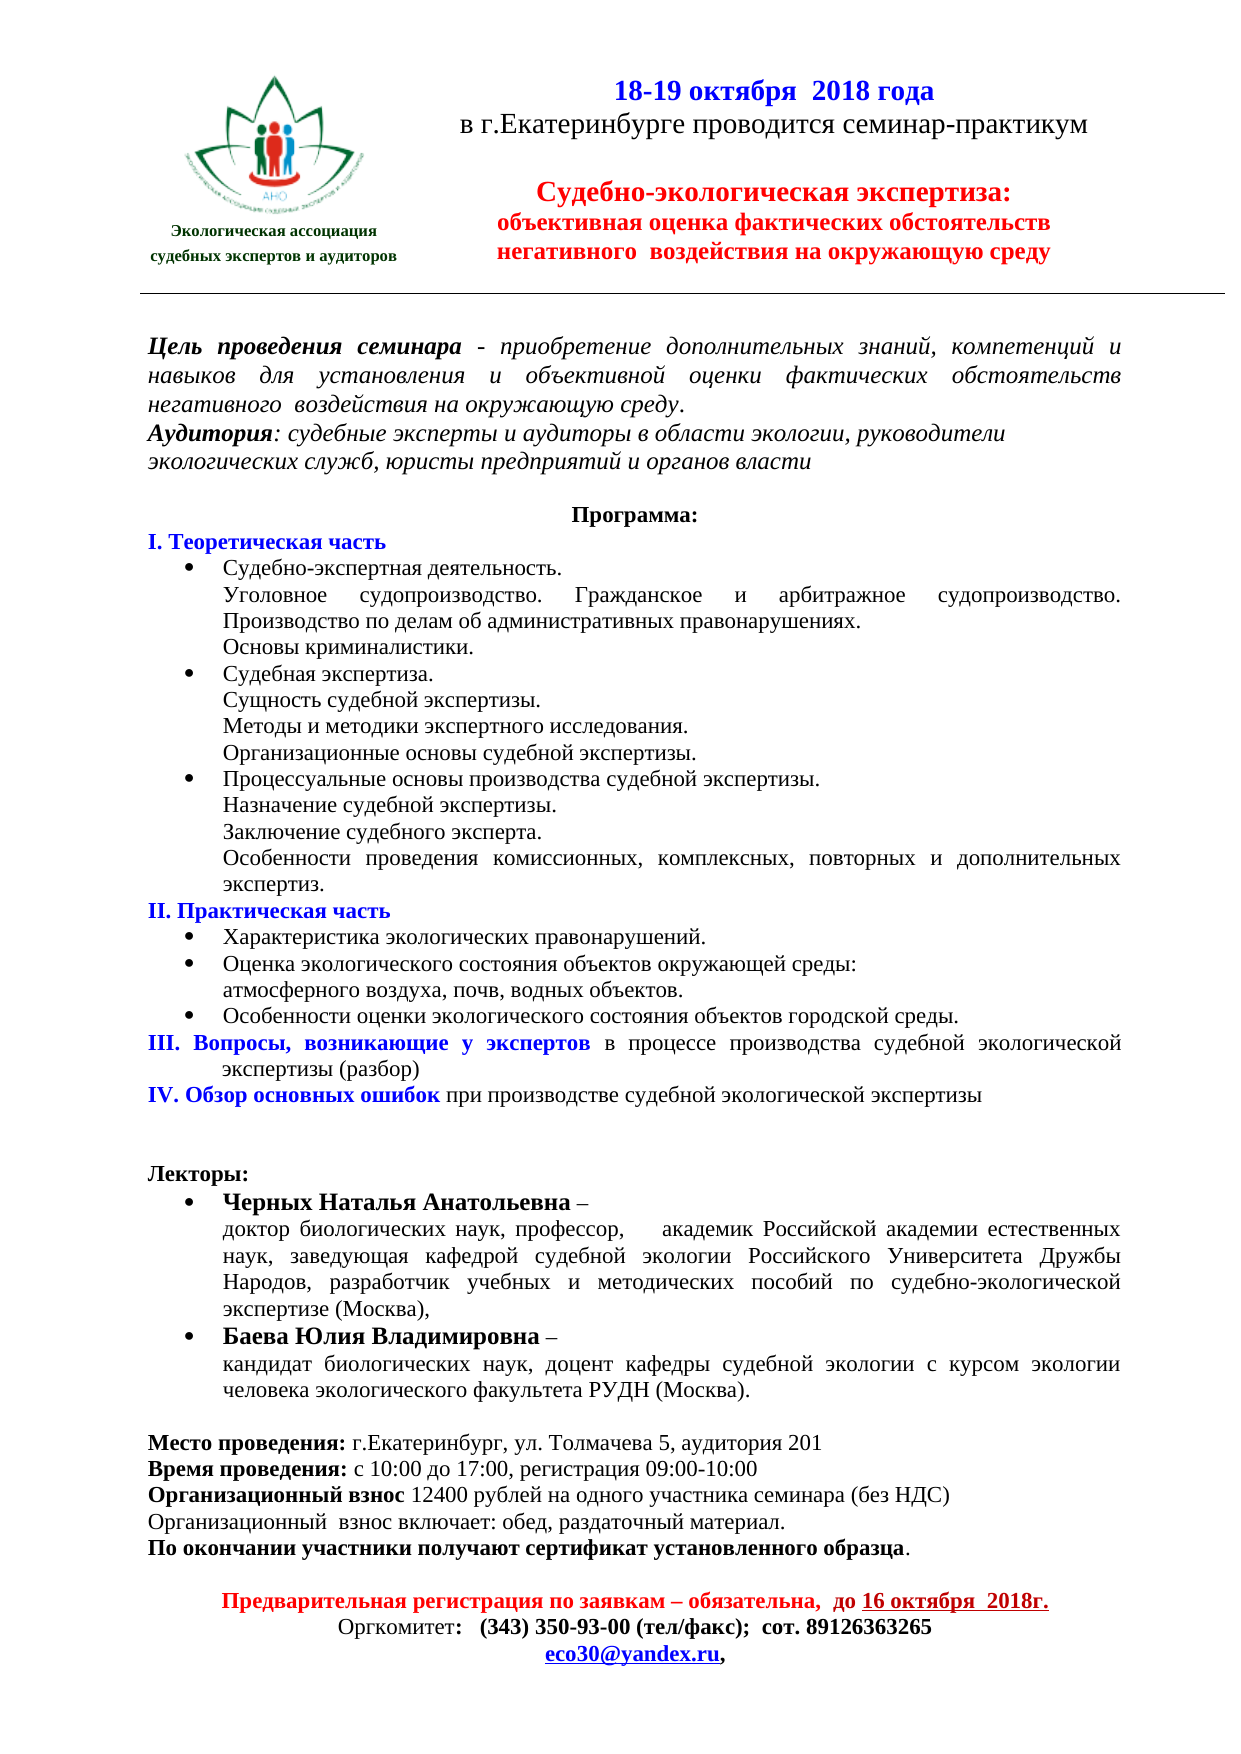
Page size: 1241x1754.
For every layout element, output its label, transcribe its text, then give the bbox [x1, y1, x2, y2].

subtitle кандидат биологических наук, доцент кафедры судебной экологии с курсом экологии человека экологического факультета РУДН (Москва). [223, 1350, 1122, 1402]
text По окончании участники получают сертификат установленного образца. [148, 1534, 1122, 1561]
text Программа: [148, 502, 1122, 528]
subtitle Черных Наталья Анатольевна – [185, 1187, 1122, 1216]
subtitle Характеристика экологических правонарушений. [185, 923, 1122, 949]
text Аудитория: судебные эксперты и аудиторы в области экологии, руководители экологических служб, юристы предприятий и органов власти [148, 418, 1122, 475]
subtitle атмосферного воздуха, почв, водных объектов. [223, 976, 1122, 1002]
subtitle Лекторы: [148, 1160, 1122, 1187]
subtitle Баева Юлия Владимировна – [185, 1321, 1122, 1350]
table_header 18-19 октября 2018 года в г.Екатеринбурге проводится семинар-практикум Судебно-экологическая экспертиза: объективная оценка фактических обстоятельств негативного воздействия на окружающую среду [411, 73, 1137, 293]
subtitle Организационные основы судебной экспертизы. [223, 739, 1122, 765]
subtitle Методы и методики экспертного исследования. [223, 712, 1122, 739]
subtitle Заключение судебного эксперта. [223, 818, 1122, 844]
subtitle III. Вопросы, возникающие у экспертов в процессе производства судебной экологической экспертизы (разбор) [148, 1029, 1122, 1081]
text Место проведения: г.Екатеринбург, ул. Толмачева 5, аудитория 201 [148, 1429, 1122, 1455]
subtitle I. Теоретическая часть [148, 528, 1122, 554]
text Цель проведения семинара - приобретение дополнительных знаний, компетенций и навыков для установления и объективной оценки фактических обстоятельств негативного воздействия на окружающую среду. [148, 303, 1122, 418]
subtitle Сущность судебной экспертизы. [223, 686, 1122, 712]
subtitle Оценка экологического состояния объектов окружающей среды: [185, 949, 1122, 976]
table_header Экологическая ассоциация судебных экспертов и аудиторов [136, 73, 411, 303]
text Время проведения: с 10:00 до 17:00, регистрация 09:00-10:00 [148, 1455, 1122, 1481]
subtitle IV. Обзор основных ошибок при производстве судебной экологической экспертизы [148, 1081, 1122, 1108]
subtitle Особенности оценки экологического состояния объектов городской среды. [185, 1002, 1122, 1029]
subtitle Основы криминалистики. [223, 633, 1122, 660]
subtitle Судебно-экспертная деятельность. [185, 554, 1122, 581]
subtitle доктор биологических наук, профессор, академик Российской академии естественных наук, заведующая кафедрой судебной экологии Российского Университета Дружбы Народов, разработчик учебных и методических пособий по судебно-экологической экспертизе (Москва), [223, 1268, 1122, 1321]
text Предварительная регистрация по заявкам – обязательна, до 16 октября 2018г. [148, 1587, 1122, 1613]
subtitle II. Практическая часть [148, 897, 1122, 923]
subtitle доктор биологических наук, профессор, академик Российской академии естественных наук, заведующая кафедрой судебной экологии Российского Университета Дружбы Народов, разработчик учебных и методических пособий по судебно-экологической экспертизе (Москва), [223, 1216, 1122, 1268]
subtitle Уголовное судопроизводство. Гражданское и арбитражное судопроизводство. Производство по делам об административных правонарушениях. [223, 581, 1122, 633]
text Организационный взнос 12400 рублей на одного участника семинара (без НДС) [148, 1481, 1122, 1508]
subtitle Особенности проведения комиссионных, комплексных, повторных и дополнительных экспертиз. [223, 844, 1122, 897]
text Оргкомитет: (343) 350-93-00 (тел/факс); сот. 89126363265 [148, 1613, 1122, 1639]
subtitle Судебная экспертиза. [185, 660, 1122, 686]
subtitle Процессуальные основы производства судебной экспертизы. [185, 765, 1122, 791]
text eco30@yandex.ru, [148, 1639, 1122, 1666]
text Организационный взнос включает: обед, раздаточный материал. [148, 1508, 1122, 1534]
subtitle Назначение судебной экспертизы. [223, 791, 1122, 818]
